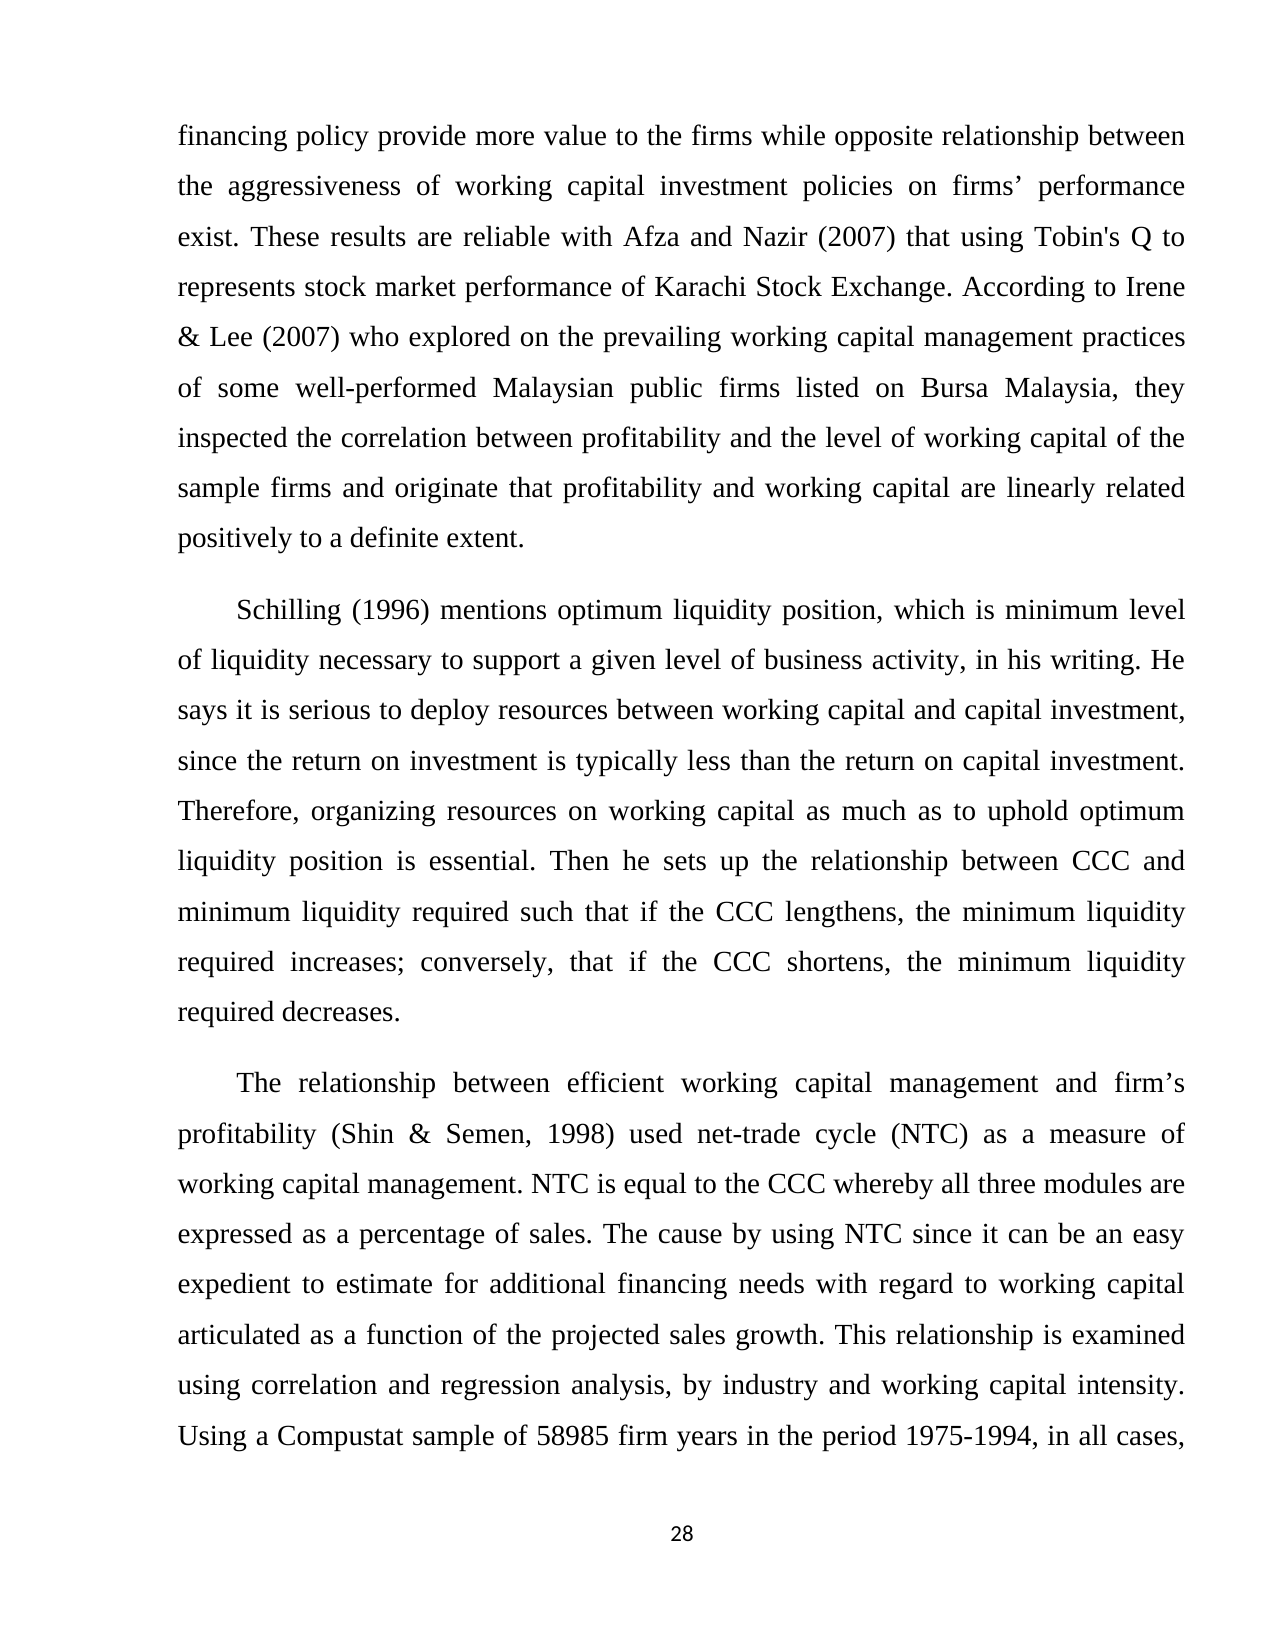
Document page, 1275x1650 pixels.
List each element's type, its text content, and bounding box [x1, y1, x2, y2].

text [177, 118, 1186, 554]
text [177, 1065, 1186, 1451]
text Schilling (1996) mentions optimum liquidity position, which is minimum level of liquidity necessary to support a given level of business activity, in his writing. He says it is serious to deploy resources between working capital and capital investment, since the return on investment is typically less than the return on capital investment. Therefore, organizing resources on working capital as much as to uphold optimum liquidity position is essential. Then he sets up the relationship between CCC and minimum liquidity required such that if the CCC lengthens, the minimum liquidity required increases; conversely, that if the CCC shortens, the minimum liquidity required decreases. [177, 592, 1186, 1028]
